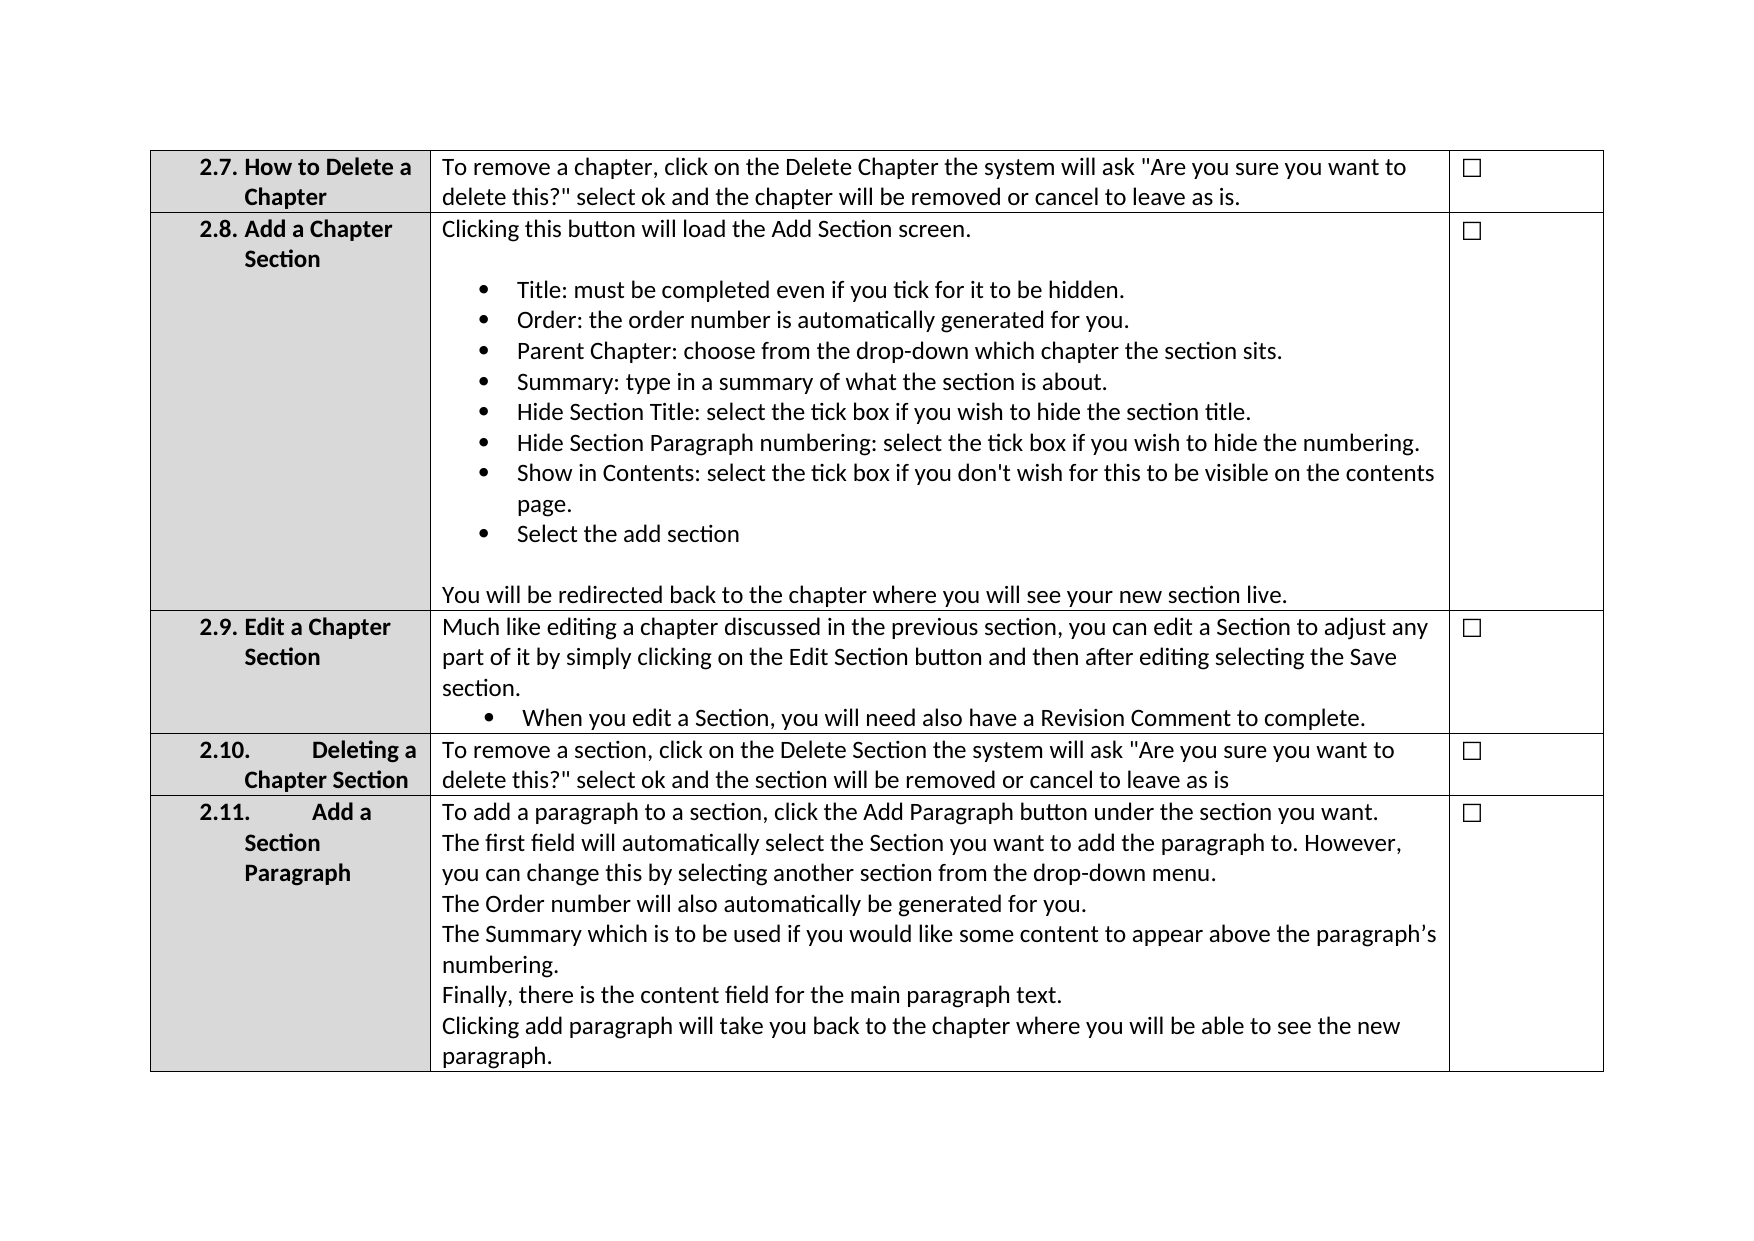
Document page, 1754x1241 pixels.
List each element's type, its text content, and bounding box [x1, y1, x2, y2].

table_cell To remove a chapter, click on the Delete Chapter the system will ask "Are you sure you want to delete this?" select ok and the chapter will be removed or cancel to leave as is. [431, 151, 1449, 212]
table_cell Clicking this button will load the Add Section screen. Title: must be completed even if you tick for it to be hidden. Order: the order number is automatically generated for you. Parent Chapter: choose from the drop-down which chapter the section sits. Summary: type in a summary of what the section is about. Hide Section Title: select the tick box if you wish to hide the section title. Hide Section Paragraph numbering: select the tick box if you wish to hide the numbering. Show in Contents: select the tick box if you don't wish for this to be visible on the contents page. Select the add section You will be redirected back to the chapter where you will see your new section live. [431, 213, 1449, 610]
table_cell Add a Chapter Section [151, 213, 430, 610]
table_cell How to Delete a Chapter [151, 151, 430, 212]
table_cell Add a Section Paragraph [151, 796, 430, 1071]
table_cell To remove a section, click on the Delete Section the system will ask "Are you sure you want to delete this?" select ok and the section will be removed or cancel to leave as is [431, 734, 1449, 795]
table_cell Much like editing a chapter discussed in the previous section, you can edit a Section to adjust any part of it by simply clicking on the Edit Section button and then after editing selecting the Save section. When you edit a Section, you will need also have a Revision Comment to complete. [431, 611, 1449, 733]
table_cell To add a paragraph to a section, click the Add Paragraph button under the section you want. The first field will automatically select the Section you want to add the paragraph to. However, you can change this by selecting another section from the drop-down menu. The Order number will also automatically be generated for you. The Summary which is to be used if you would like some content to appear above the paragraph’s numbering. Finally, there is the content field for the main paragraph text. Clicking add paragraph will take you back to the chapter where you will be able to see the new paragraph. [431, 796, 1449, 1071]
table_cell Edit a Chapter Section [151, 611, 430, 733]
table_cell Deleting a Chapter Section [151, 734, 430, 795]
